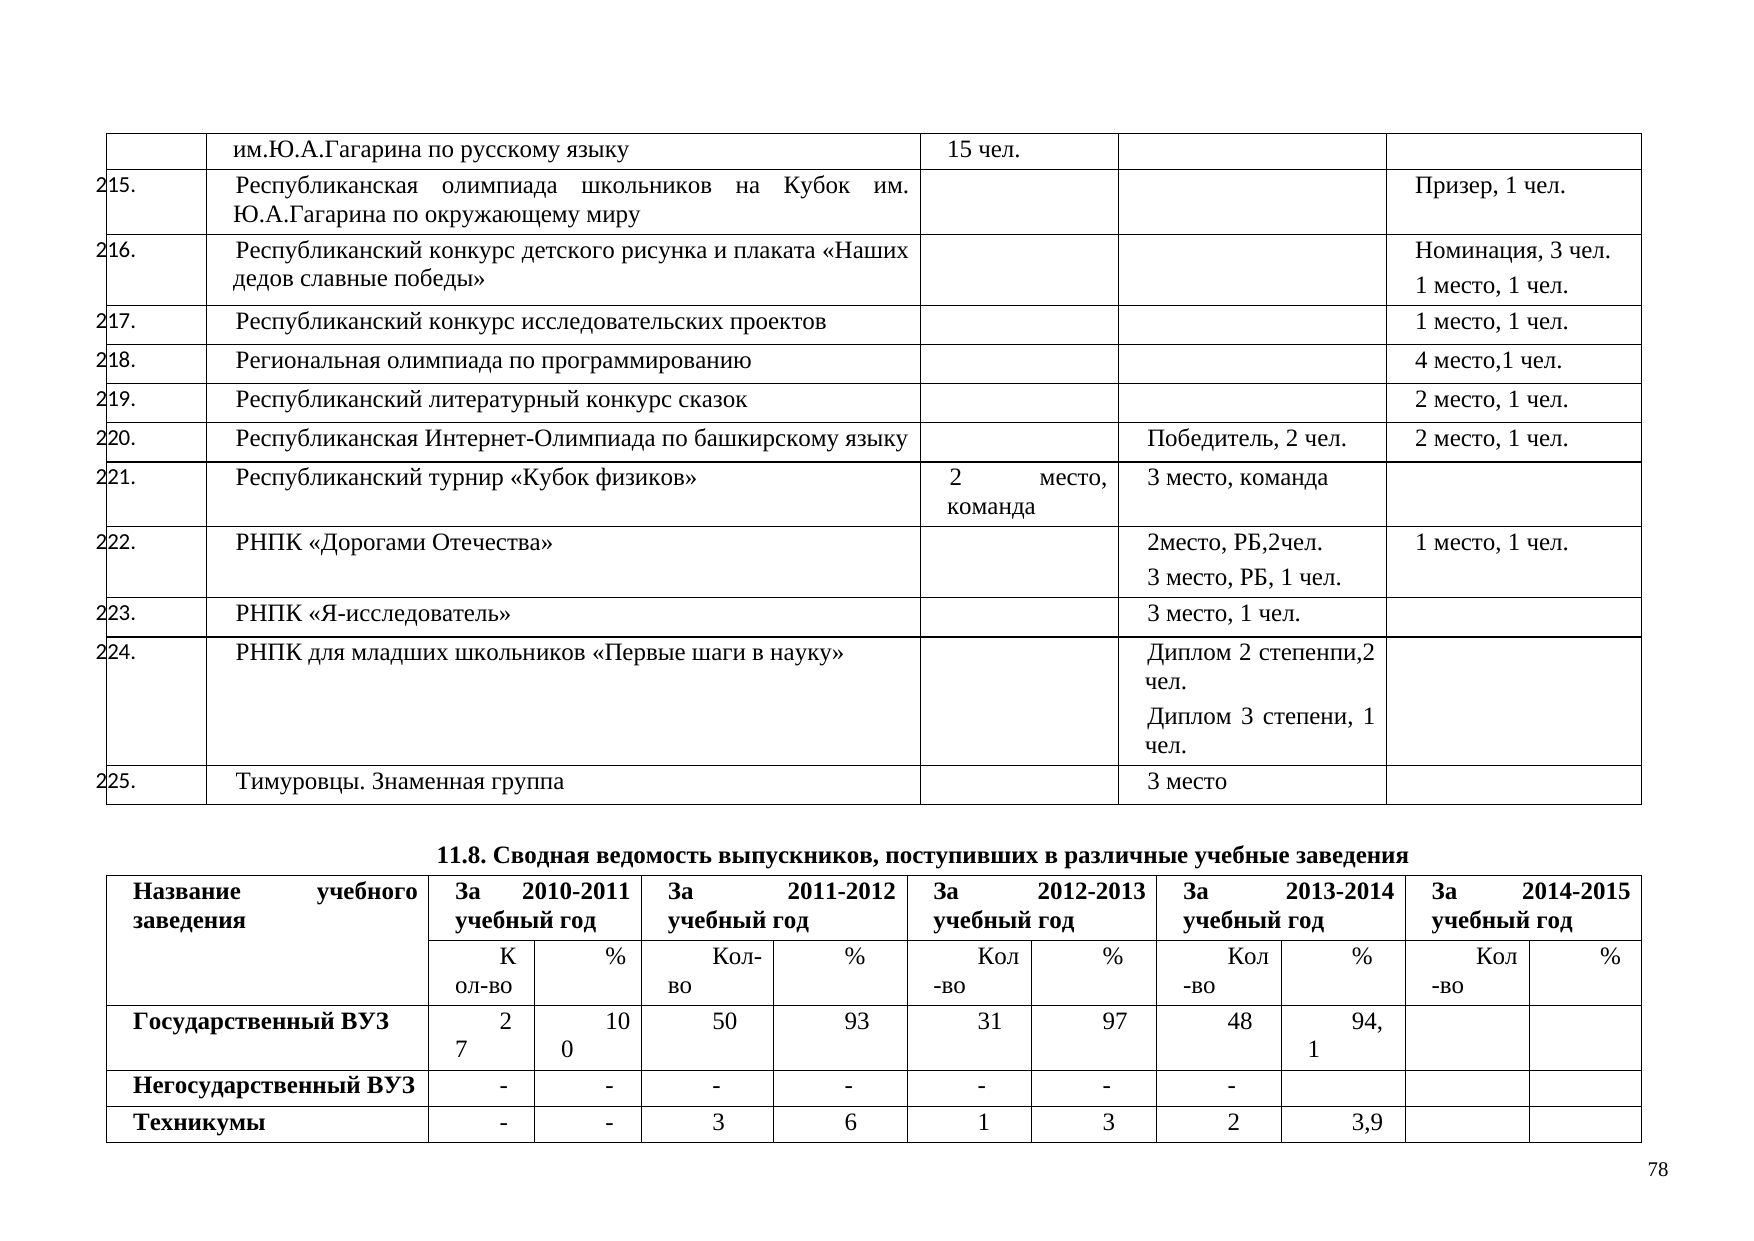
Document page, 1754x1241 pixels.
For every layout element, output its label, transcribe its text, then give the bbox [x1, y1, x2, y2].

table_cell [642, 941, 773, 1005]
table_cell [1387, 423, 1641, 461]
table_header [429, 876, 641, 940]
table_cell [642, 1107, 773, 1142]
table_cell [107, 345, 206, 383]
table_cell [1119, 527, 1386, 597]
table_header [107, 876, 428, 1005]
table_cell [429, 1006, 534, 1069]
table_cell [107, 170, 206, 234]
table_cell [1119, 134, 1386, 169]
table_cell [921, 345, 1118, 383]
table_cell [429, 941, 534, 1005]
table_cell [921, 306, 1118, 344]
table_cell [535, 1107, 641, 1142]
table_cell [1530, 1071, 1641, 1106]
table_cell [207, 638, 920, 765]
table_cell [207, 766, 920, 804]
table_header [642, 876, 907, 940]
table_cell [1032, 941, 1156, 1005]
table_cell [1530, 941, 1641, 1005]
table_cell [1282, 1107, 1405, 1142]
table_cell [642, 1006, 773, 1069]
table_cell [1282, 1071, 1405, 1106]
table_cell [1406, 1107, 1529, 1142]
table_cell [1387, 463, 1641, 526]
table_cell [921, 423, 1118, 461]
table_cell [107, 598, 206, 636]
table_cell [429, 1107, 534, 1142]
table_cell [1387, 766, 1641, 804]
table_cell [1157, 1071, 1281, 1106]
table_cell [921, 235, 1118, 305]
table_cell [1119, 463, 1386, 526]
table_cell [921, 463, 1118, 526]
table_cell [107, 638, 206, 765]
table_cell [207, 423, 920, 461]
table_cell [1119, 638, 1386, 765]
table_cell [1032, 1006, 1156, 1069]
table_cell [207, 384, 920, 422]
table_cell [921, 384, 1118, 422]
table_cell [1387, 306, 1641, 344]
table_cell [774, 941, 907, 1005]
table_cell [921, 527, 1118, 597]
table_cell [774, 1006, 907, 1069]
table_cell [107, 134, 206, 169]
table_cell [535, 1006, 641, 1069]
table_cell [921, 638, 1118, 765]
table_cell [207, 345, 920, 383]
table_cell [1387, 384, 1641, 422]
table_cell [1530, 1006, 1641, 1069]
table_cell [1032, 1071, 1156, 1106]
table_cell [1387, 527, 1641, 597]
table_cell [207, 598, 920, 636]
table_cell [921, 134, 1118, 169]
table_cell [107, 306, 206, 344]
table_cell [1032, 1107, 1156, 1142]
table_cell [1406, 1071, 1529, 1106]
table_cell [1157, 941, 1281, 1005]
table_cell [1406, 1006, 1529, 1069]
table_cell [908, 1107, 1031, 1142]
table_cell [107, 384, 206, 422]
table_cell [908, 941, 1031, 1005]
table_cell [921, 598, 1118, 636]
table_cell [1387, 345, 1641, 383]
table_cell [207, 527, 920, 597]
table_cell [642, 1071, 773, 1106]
text 11.8. Сводная ведомость выпускников, поступивших в различные учебные заведения [133, 840, 1668, 869]
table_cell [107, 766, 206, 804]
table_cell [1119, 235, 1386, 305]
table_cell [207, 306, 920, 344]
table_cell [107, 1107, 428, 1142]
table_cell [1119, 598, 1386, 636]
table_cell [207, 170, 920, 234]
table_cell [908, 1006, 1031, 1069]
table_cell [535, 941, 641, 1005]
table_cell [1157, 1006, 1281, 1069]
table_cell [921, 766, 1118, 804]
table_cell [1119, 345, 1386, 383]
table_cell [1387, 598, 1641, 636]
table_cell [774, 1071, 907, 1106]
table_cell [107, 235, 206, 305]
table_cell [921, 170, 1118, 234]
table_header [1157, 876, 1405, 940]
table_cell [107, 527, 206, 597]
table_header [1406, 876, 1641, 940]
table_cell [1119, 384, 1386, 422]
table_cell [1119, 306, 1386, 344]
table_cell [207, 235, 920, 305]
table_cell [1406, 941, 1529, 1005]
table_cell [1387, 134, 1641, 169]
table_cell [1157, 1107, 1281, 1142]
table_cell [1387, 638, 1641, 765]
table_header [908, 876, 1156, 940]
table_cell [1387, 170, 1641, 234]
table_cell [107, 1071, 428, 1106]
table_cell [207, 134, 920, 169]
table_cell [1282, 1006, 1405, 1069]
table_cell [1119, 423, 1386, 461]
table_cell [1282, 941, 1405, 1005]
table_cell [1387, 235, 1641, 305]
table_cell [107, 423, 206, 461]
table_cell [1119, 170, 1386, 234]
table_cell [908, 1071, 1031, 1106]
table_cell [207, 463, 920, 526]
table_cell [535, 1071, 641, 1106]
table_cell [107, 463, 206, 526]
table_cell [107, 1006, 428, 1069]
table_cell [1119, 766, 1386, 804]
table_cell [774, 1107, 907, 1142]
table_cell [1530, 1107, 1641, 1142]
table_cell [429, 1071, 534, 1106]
